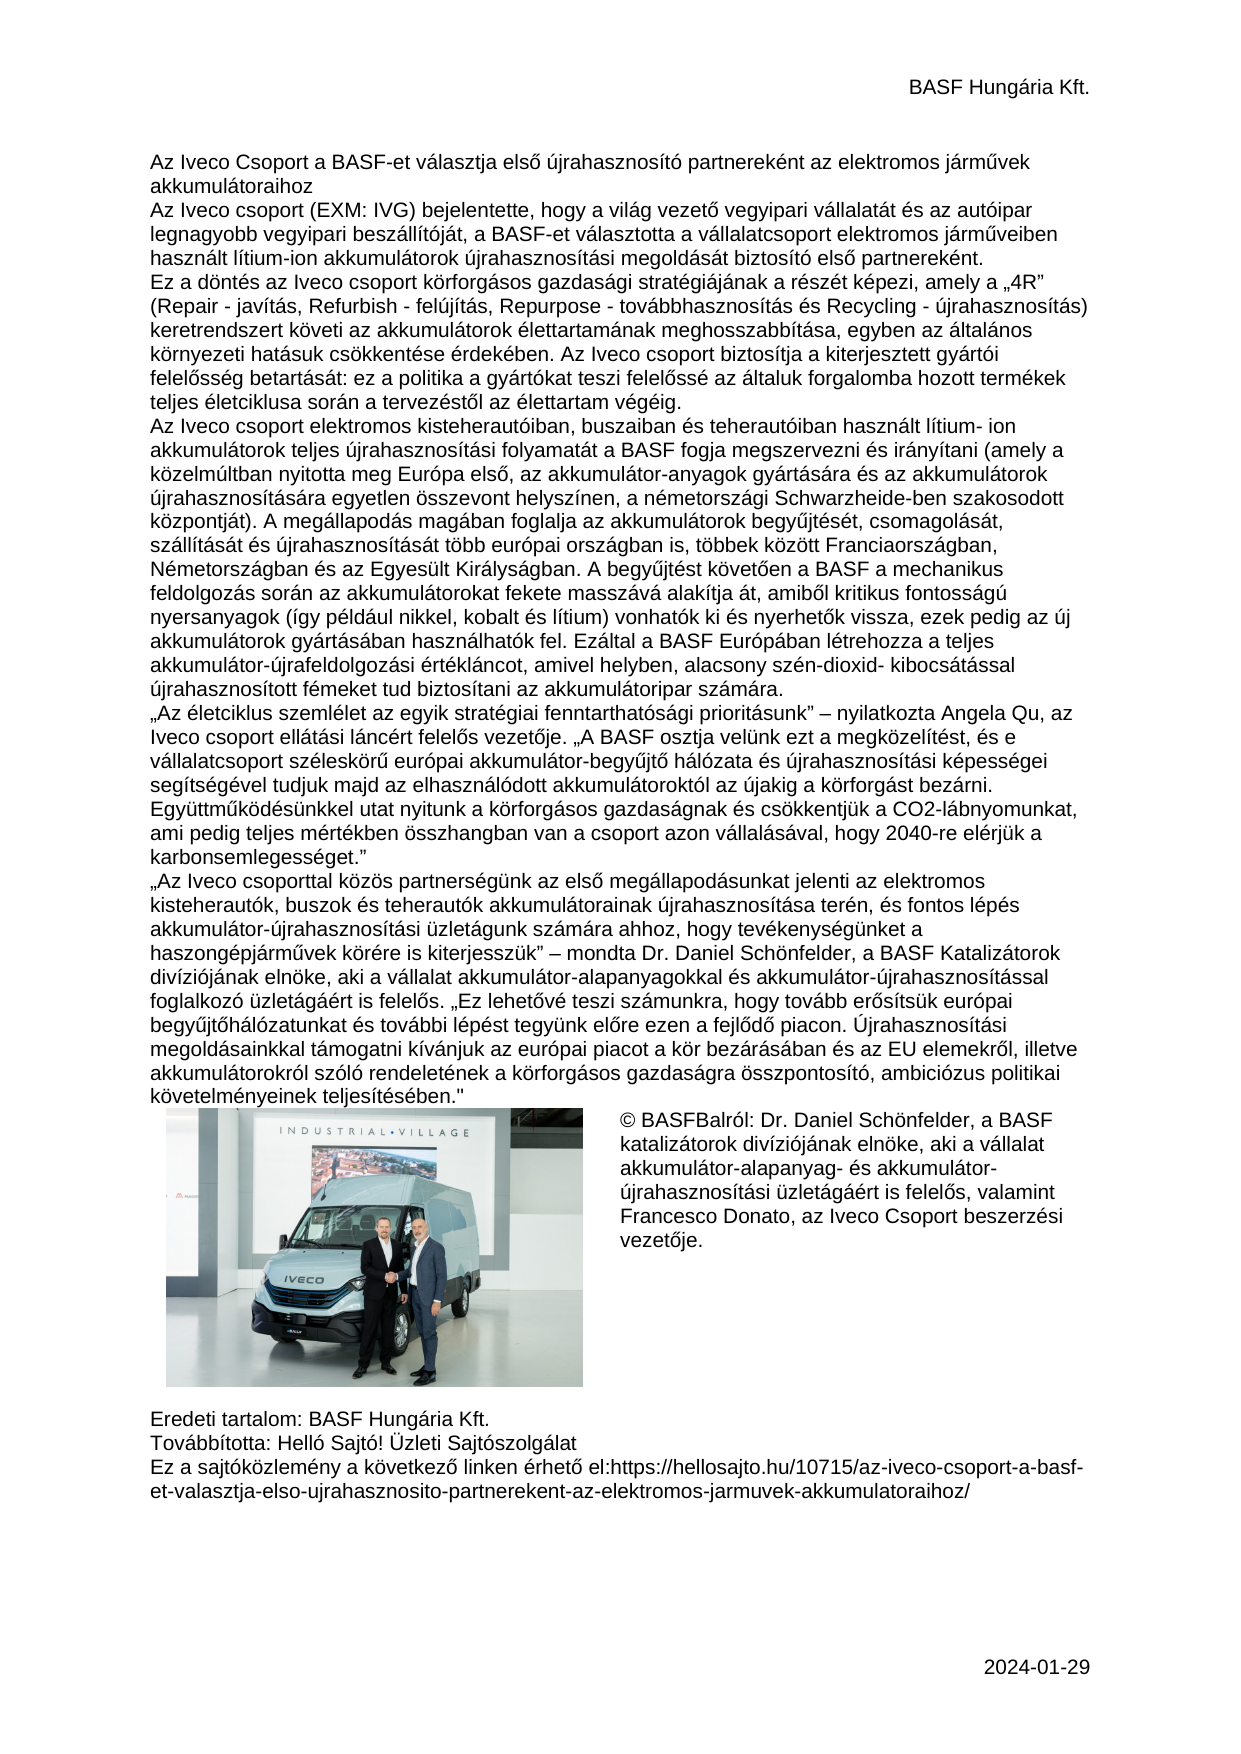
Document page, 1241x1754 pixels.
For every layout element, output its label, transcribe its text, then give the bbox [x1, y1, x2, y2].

text Ez a döntés az Iveco csoport körforgásos gazdasági stratégiájának a részét képezi, amely a „4R” (Repair - javítás, Refurbish - felújítás, Repurpose - továbbhasznosítás és Recycling - újrahasznosítás) keretrendszert követi az akkumulátorok élettartamának meghosszabbítása, egyben az általános környezeti hatásuk csökkentése érdekében. Az Iveco csoport biztosítja a kiterjesztett gyártói felelősség betartását: ez a politika a gyártókat teszi felelőssé az általuk forgalomba hozott termékek teljes életciklusa során a tervezéstől az élettartam végéig. [150, 270, 1090, 413]
text Az Iveco csoport elektromos kisteherautóiban, buszaiban és teherautóiban használt lítium- ion akkumulátorok teljes újrahasznosítási folyamatát a BASF fogja megszervezni és irányítani (amely a közelmúltban nyitotta meg Európa első, az akkumulátor-anyagok gyártására és az akkumulátorok újrahasznosítására egyetlen összevont helyszínen, a németországi Schwarzheide-ben szakosodott központját). A megállapodás magában foglalja az akkumulátorok begyűjtését, csomagolását, szállítását és újrahasznosítását több európai országban is, többek között Franciaországban, Németországban és az Egyesült Királyságban. A begyűjtést követően a BASF a mechanikus feldolgozás során az akkumulátorokat fekete masszává alakítja át, amiből kritikus fontosságú nyersanyagok (így például nikkel, kobalt és lítium) vonhatók ki és nyerhetők vissza, ezek pedig az új akkumulátorok gyártásában használhatók fel. Ezáltal a BASF Európában létrehozza a teljes akkumulátor-újrafeldolgozási értékláncot, amivel helyben, alacsony szén-dioxid- kibocsátással újrahasznosított fémeket tud biztosítani az akkumulátoripar számára. [150, 413, 1090, 701]
text Ez a sajtóközlemény a következő linken érhető el: [150, 1455, 1090, 1503]
text Eredeti tartalom: BASF Hungária Kft. [150, 1407, 1090, 1431]
text „Az életciklus szemlélet az egyik stratégiai fenntarthatósági prioritásunk” – nyilatkozta Angela Qu, az Iveco csoport ellátási láncért felelős vezetője. „A BASF osztja velünk ezt a megközelítést, és e vállalatcsoport széleskörű európai akkumulátor-begyűjtő hálózata és újrahasznosítási képességei segítségével tudjuk majd az elhasználódott akkumulátoroktól az újakig a körforgást bezárni. Együttműködésünkkel utat nyitunk a körforgásos gazdaságnak és csökkentjük a CO2-lábnyomunkat, ami pedig teljes mértékben összhangban van a csoport azon vállalásával, hogy 2040-re elérjük a karbonsemlegességet.” [150, 701, 1090, 869]
text Az Iveco Csoport a BASF-et választja első újrahasznosító partnereként az elektromos járművek akkumulátoraihoz [150, 150, 1090, 198]
text „Az Iveco csoporttal közös partnerségünk az első megállapodásunkat jelenti az elektromos kisteherautók, buszok és teherautók akkumulátorainak újrahasznosítása terén, és fontos lépés akkumulátor-újrahasznosítási üzletágunk számára ahhoz, hogy tevékenységünket a haszongépjárművek körére is kiterjesszük” – mondta Dr. Daniel Schönfelder, a BASF Katalizátorok divíziójának elnöke, aki a vállalat akkumulátor-alapanyagokkal és akkumulátor-újrahasznosítással foglalkozó üzletágáért is felelős. „Ez lehetővé teszi számunkra, hogy tovább erősítsük európai begyűjtőhálózatunkat és további lépést tegyünk előre ezen a fejlődő piacon. Újrahasznosítási megoldásainkkal támogatni kívánjuk az európai piacot a kör bezárásában és az EU elemekről, illetve akkumulátorokról szóló rendeletének a körforgásos gazdaságra összpontosító, ambiciózus politikai követelményeinek teljesítésében." [150, 869, 1090, 1108]
text Az Iveco csoport (EXM: IVG) bejelentette, hogy a világ vezető vegyipari vállalatát és az autóipar legnagyobb vegyipari beszállítóját, a BASF-et választotta a vállalatcsoport elektromos járműveiben használt lítium-ion akkumulátorok újrahasznosítási megoldását biztosító első partnereként. [150, 198, 1090, 270]
table_header [150, 1108, 620, 1407]
picture [166, 1108, 583, 1387]
text Továbbította: Helló Sajtó! Üzleti Sajtószolgálat [150, 1431, 1090, 1455]
table_header © BASF [620, 1108, 1090, 1407]
